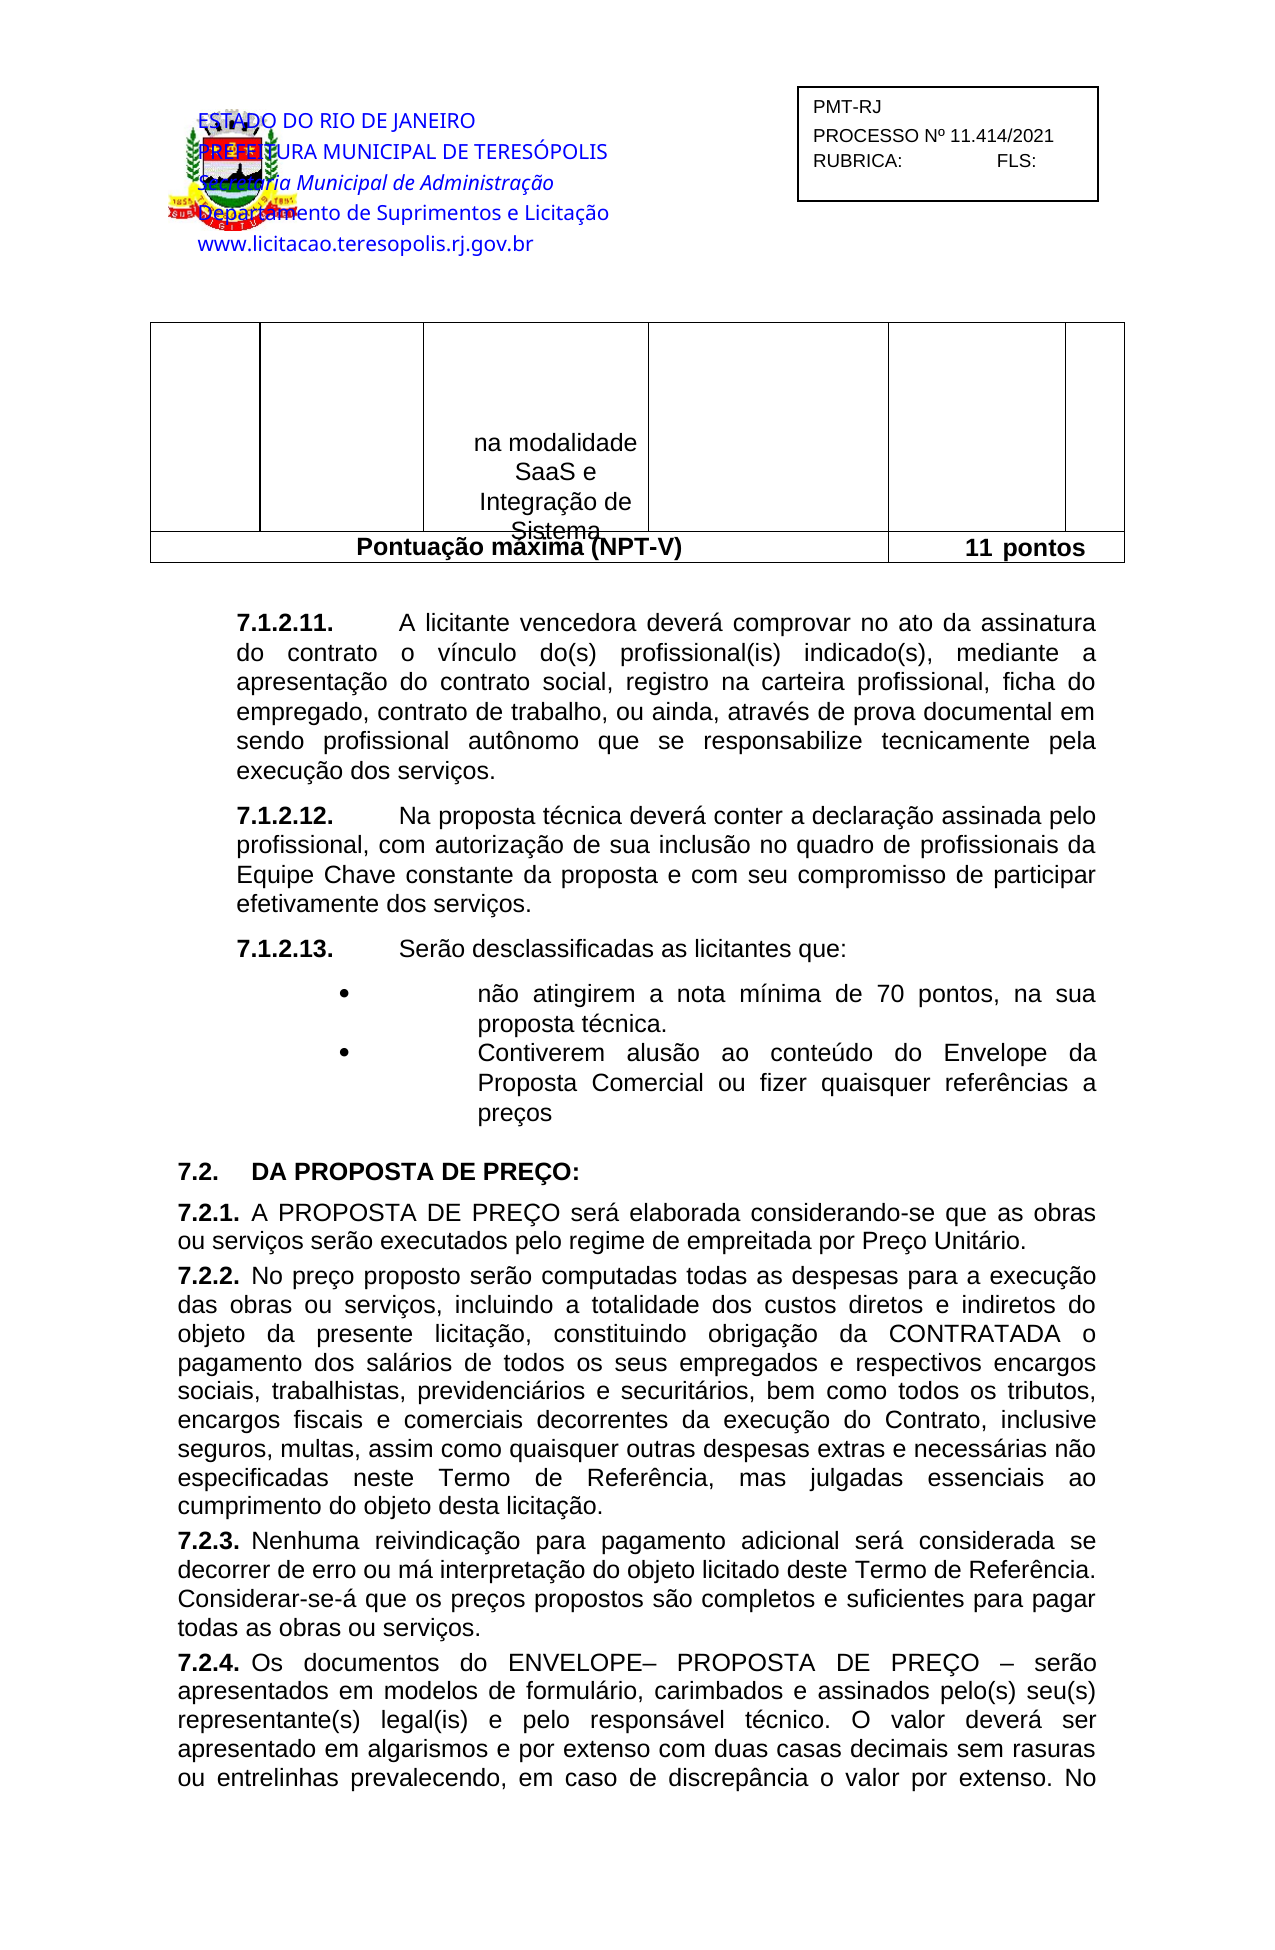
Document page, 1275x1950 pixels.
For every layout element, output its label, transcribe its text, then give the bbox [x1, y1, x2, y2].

list No preço proposto serão computadas todas as despesas para a execução das obras ou serviços, incluindo a totalidade dos custos diretos e indiretos do objeto da presente licitação, constituindo obrigação da CONTRATADA o pagamento dos salários de todos os seus empregados e respectivos encargos sociais, trabalhistas, previdenciários e securitários, bem como todos os tributos, encargos fiscais e comerciais decorrentes da execução do Contrato, inclusive seguros, multas, assim como quaisquer outras despesas extras e necessárias não especificadas neste Termo de Referência, mas julgadas essenciais ao cumprimento do objeto desta licitação. [177, 1261, 1098, 1520]
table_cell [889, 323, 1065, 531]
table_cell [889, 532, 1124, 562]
list Contiverem alusão ao conteúdo do Envelope da Proposta Comercial ou fizer quaisquer referências a preços [340, 1038, 1097, 1126]
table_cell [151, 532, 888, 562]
list Serão desclassificadas as licitantes que: [236, 934, 1097, 963]
list DA PROPOSTA DE PREÇO: [177, 1157, 1098, 1186]
picture [168, 109, 298, 231]
list Na proposta técnica deverá conter a declaração assinada pelo profissional, com autorização de sua inclusão no quadro de profissionais da Equipe Chave constante da proposta e com seu compromisso de participar efetivamente dos serviços. [236, 801, 1097, 918]
list não atingirem a nota mínima de 70 pontos, na sua proposta técnica. [340, 979, 1097, 1037]
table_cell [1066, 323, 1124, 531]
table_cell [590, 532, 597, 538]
list Nenhuma reivindicação para pagamento adicional será considerada se decorrer de erro ou má interpretação do objeto licitado deste Termo de Referência. Considerar-se-á que os preços propostos são completos e suficientes para pagar todas as obras ou serviços. [177, 1526, 1098, 1641]
list A PROPOSTA DE PREÇO será elaborada considerando-se que as obras ou serviços serão executados pelo regime de empreitada por Preço Unitário. [177, 1197, 1098, 1255]
list A licitante vencedora deverá comprovar no ato da assinatura do contrato o vínculo do(s) profissional(is) indicado(s), mediante a apresentação do contrato social, registro na carteira profissional, ficha do empregado, contrato de trabalho, ou ainda, através de prova documental em sendo profissional autônomo que se responsabilize tecnicamente pela execução dos serviços. [236, 608, 1097, 785]
